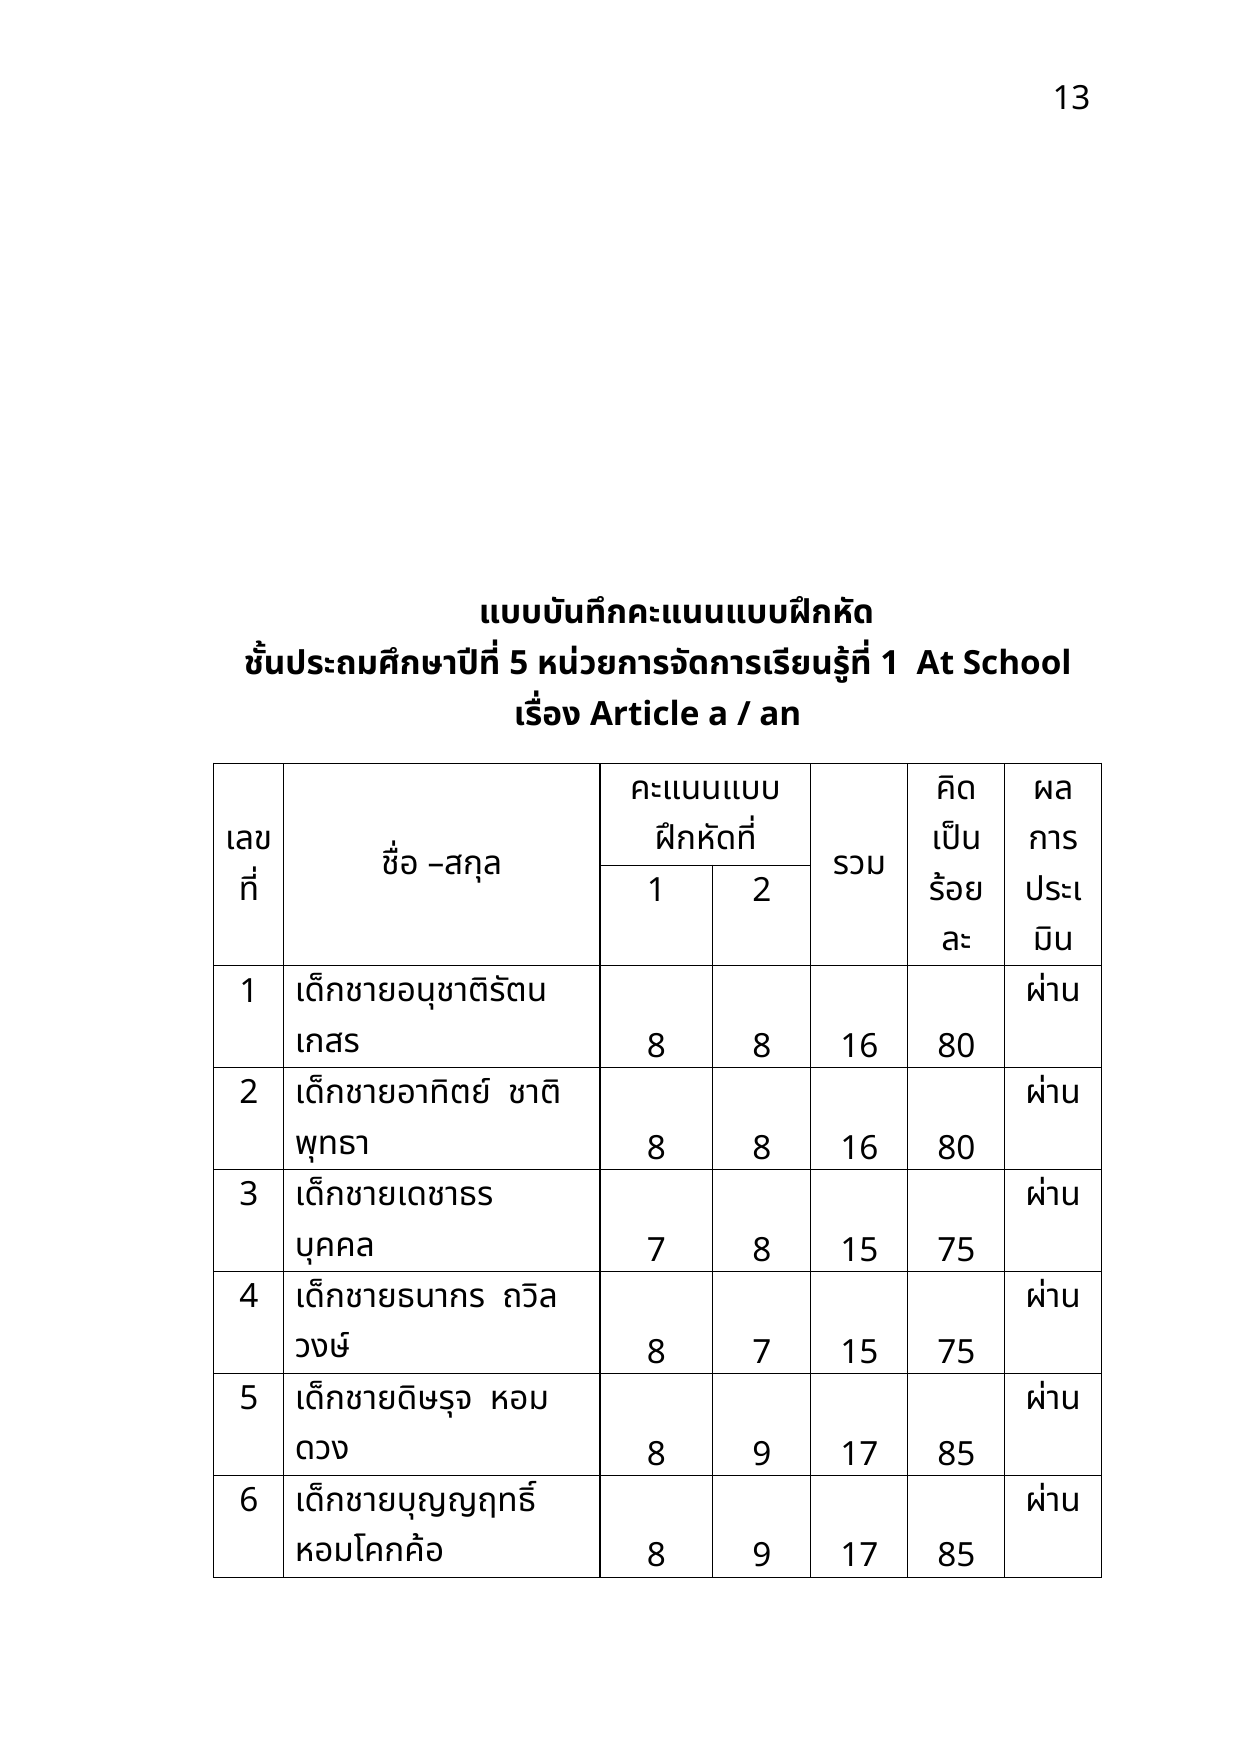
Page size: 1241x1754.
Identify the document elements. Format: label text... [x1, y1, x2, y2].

table_cell เด็กชายเดชาธร บุคคล [284, 1170, 599, 1271]
table_cell ผ่าน [1005, 1476, 1101, 1577]
table_cell 80 [908, 966, 1004, 1067]
table_cell 8 [601, 1068, 712, 1169]
table_cell 3 [214, 1170, 283, 1271]
table_cell ผ่าน [1005, 1272, 1101, 1373]
table_cell 17 [811, 1374, 907, 1475]
table_cell 8 [601, 1272, 712, 1373]
table_header รวม [811, 764, 907, 965]
table_cell 7 [601, 1170, 712, 1271]
table_cell 75 [908, 1170, 1004, 1271]
table_cell 17 [811, 1476, 907, 1577]
text แบบบันทึกคะแนนแบบฝึกหัด [225, 588, 1090, 639]
table_cell ผ่าน [1005, 966, 1101, 1067]
table_cell 8 [713, 1170, 810, 1271]
table_cell เด็กชายบุญญฤทธิ์ หอมโคกค้อ [284, 1476, 599, 1577]
table_cell 2 [214, 1068, 283, 1169]
table_header คิดเป็นร้อยละ [908, 764, 1004, 965]
table_cell 8 [713, 966, 810, 1067]
table_cell 9 [713, 1374, 810, 1475]
table_cell 9 [713, 1476, 810, 1577]
table_cell 6 [214, 1476, 283, 1577]
table_cell 2 [713, 866, 810, 965]
table_header คะแนนแบบฝึกหัดที่ [601, 764, 810, 864]
table_header เลขที่ [214, 764, 283, 965]
table_cell 5 [214, 1374, 283, 1475]
table_cell 1 [601, 866, 712, 965]
text ชั้นประถมศึกษาปีที่ 5 หน่วยการจัดการเรียนรู้ที่ 1 At School เรื่อง Article a / an [225, 639, 1090, 740]
table_header ผลการประเมิน [1005, 764, 1101, 965]
table_cell 4 [214, 1272, 283, 1373]
table_cell เด็กชายดิษรุจ หอมดวง [284, 1374, 599, 1475]
table_cell เด็กชายอาทิตย์ ชาติพุทธา [284, 1068, 599, 1169]
table_cell เด็กชายธนากร ถวิลวงษ์ [284, 1272, 599, 1373]
table_cell 16 [811, 1068, 907, 1169]
table_cell 8 [601, 1374, 712, 1475]
table_cell 1 [214, 966, 283, 1067]
table_cell 85 [908, 1476, 1004, 1577]
table_cell ผ่าน [1005, 1374, 1101, 1475]
table_cell ผ่าน [1005, 1068, 1101, 1169]
table_cell 8 [601, 966, 712, 1067]
table_cell 8 [601, 1476, 712, 1577]
table_header ชื่อ –สกุล [284, 764, 599, 965]
table_cell 80 [908, 1068, 1004, 1169]
table_cell 15 [811, 1170, 907, 1271]
table_cell 75 [908, 1272, 1004, 1373]
table_cell 16 [811, 966, 907, 1067]
table_cell 7 [713, 1272, 810, 1373]
table_cell ผ่าน [1005, 1170, 1101, 1271]
table_cell 85 [908, 1374, 1004, 1475]
table_cell เด็กชายอนุชาติรัตนเกสร [284, 966, 599, 1067]
table_cell 8 [713, 1068, 810, 1169]
table_cell 15 [811, 1272, 907, 1373]
